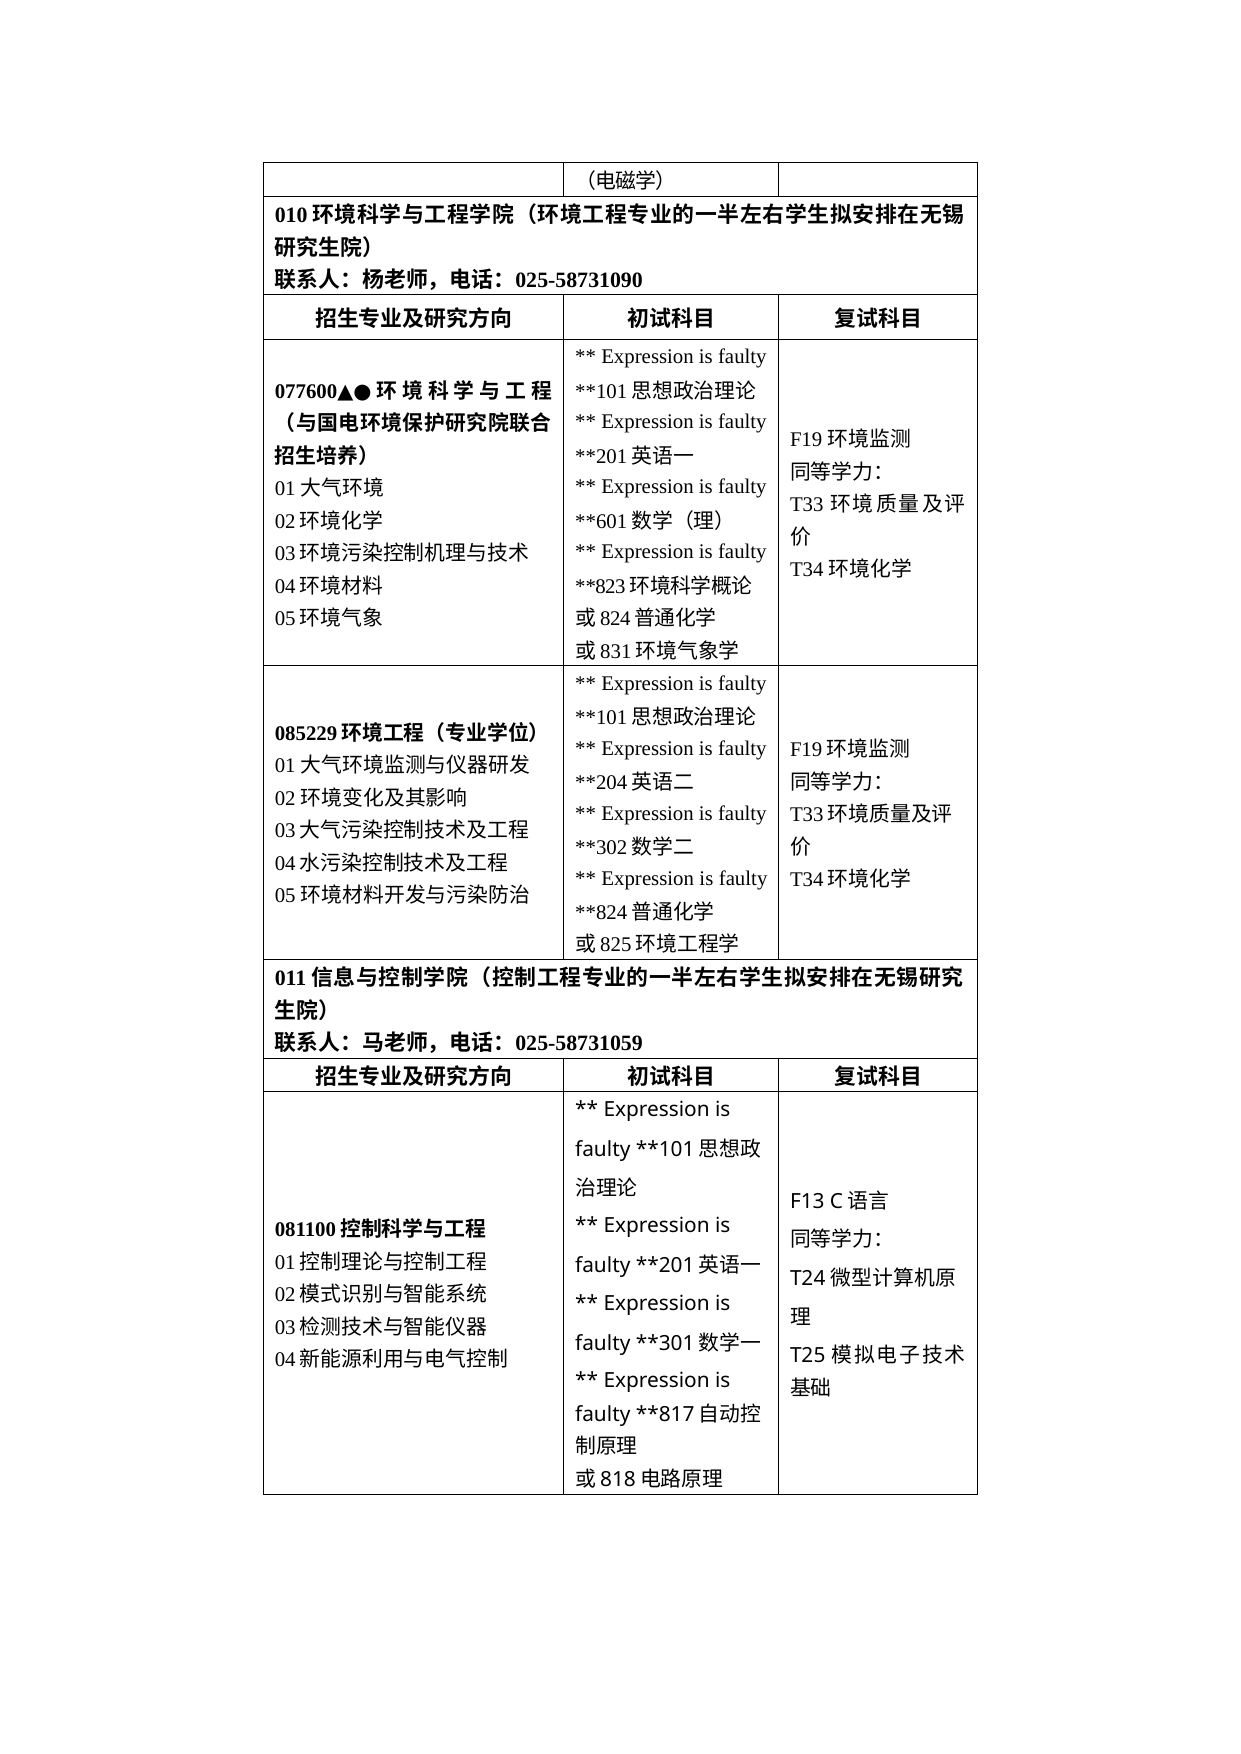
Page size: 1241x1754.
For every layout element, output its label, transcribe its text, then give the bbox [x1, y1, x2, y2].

table_cell 077600▲●环境科学与工程（与国电环境保护研究院联合招生培养） 01 大气环境 02环境化学 03环境污染控制机理与技术 04环境材料 05环境气象 [264, 340, 563, 665]
table_cell 085229环境工程（专业学位） 01 大气环境监测与仪器研发 02 环境变化及其影响 03大气污染控制技术及工程 04水污染控制技术及工程 05 环境材料开发与污染防治 [264, 666, 563, 959]
table_cell 010环境科学与工程学院（环境工程专业的一半左右学生拟安排在无锡研究生院） 联系人：杨老师，电话：025-58731090 [264, 197, 977, 294]
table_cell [564, 163, 778, 196]
table_cell 011信息与控制学院（控制工程专业的一半左右学生拟安排在无锡研究生院） 联系人：马老师，电话：025-58731059 [264, 960, 977, 1057]
table_cell 复试科目 [779, 295, 977, 339]
table_cell 初试科目 [564, 1059, 778, 1091]
table_cell F19 环境监测 同等学力： T33环境质量及评价 T34 环境化学 [779, 340, 977, 665]
table_cell 081100控制科学与工程 01控制理论与控制工程 02模式识别与智能系统 03检测技术与智能仪器 04新能源利用与电气控制 [264, 1092, 563, 1493]
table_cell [264, 163, 563, 196]
table_cell 招生专业及研究方向 [264, 295, 563, 339]
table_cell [779, 163, 977, 196]
table_cell ①101思想政治理论 ②204英语二 ③302数学二 ④824普通化学 或825环境工程学 [564, 666, 778, 959]
table_cell F13 C语言 同等学力： T24 微型计算机原理 T25模拟电子技术基础 [779, 1092, 977, 1493]
table_cell F19环境监测 同等学力： T33环境质量及评价 T34环境化学 [779, 666, 977, 959]
table_cell 初试科目 [564, 295, 778, 339]
table_cell ①101思想政治理论 ②201英语一 ③301数学一 ④817自动控制原理 或818电路原理 [564, 1092, 778, 1493]
table_cell 复试科目 [779, 1059, 977, 1091]
table_cell ①101思想政治理论 ②201英语一 ③601数学（理） ④823环境科学概论 或824普通化学 或831环境气象学 [564, 340, 778, 665]
table_cell 招生专业及研究方向 [264, 1059, 563, 1091]
